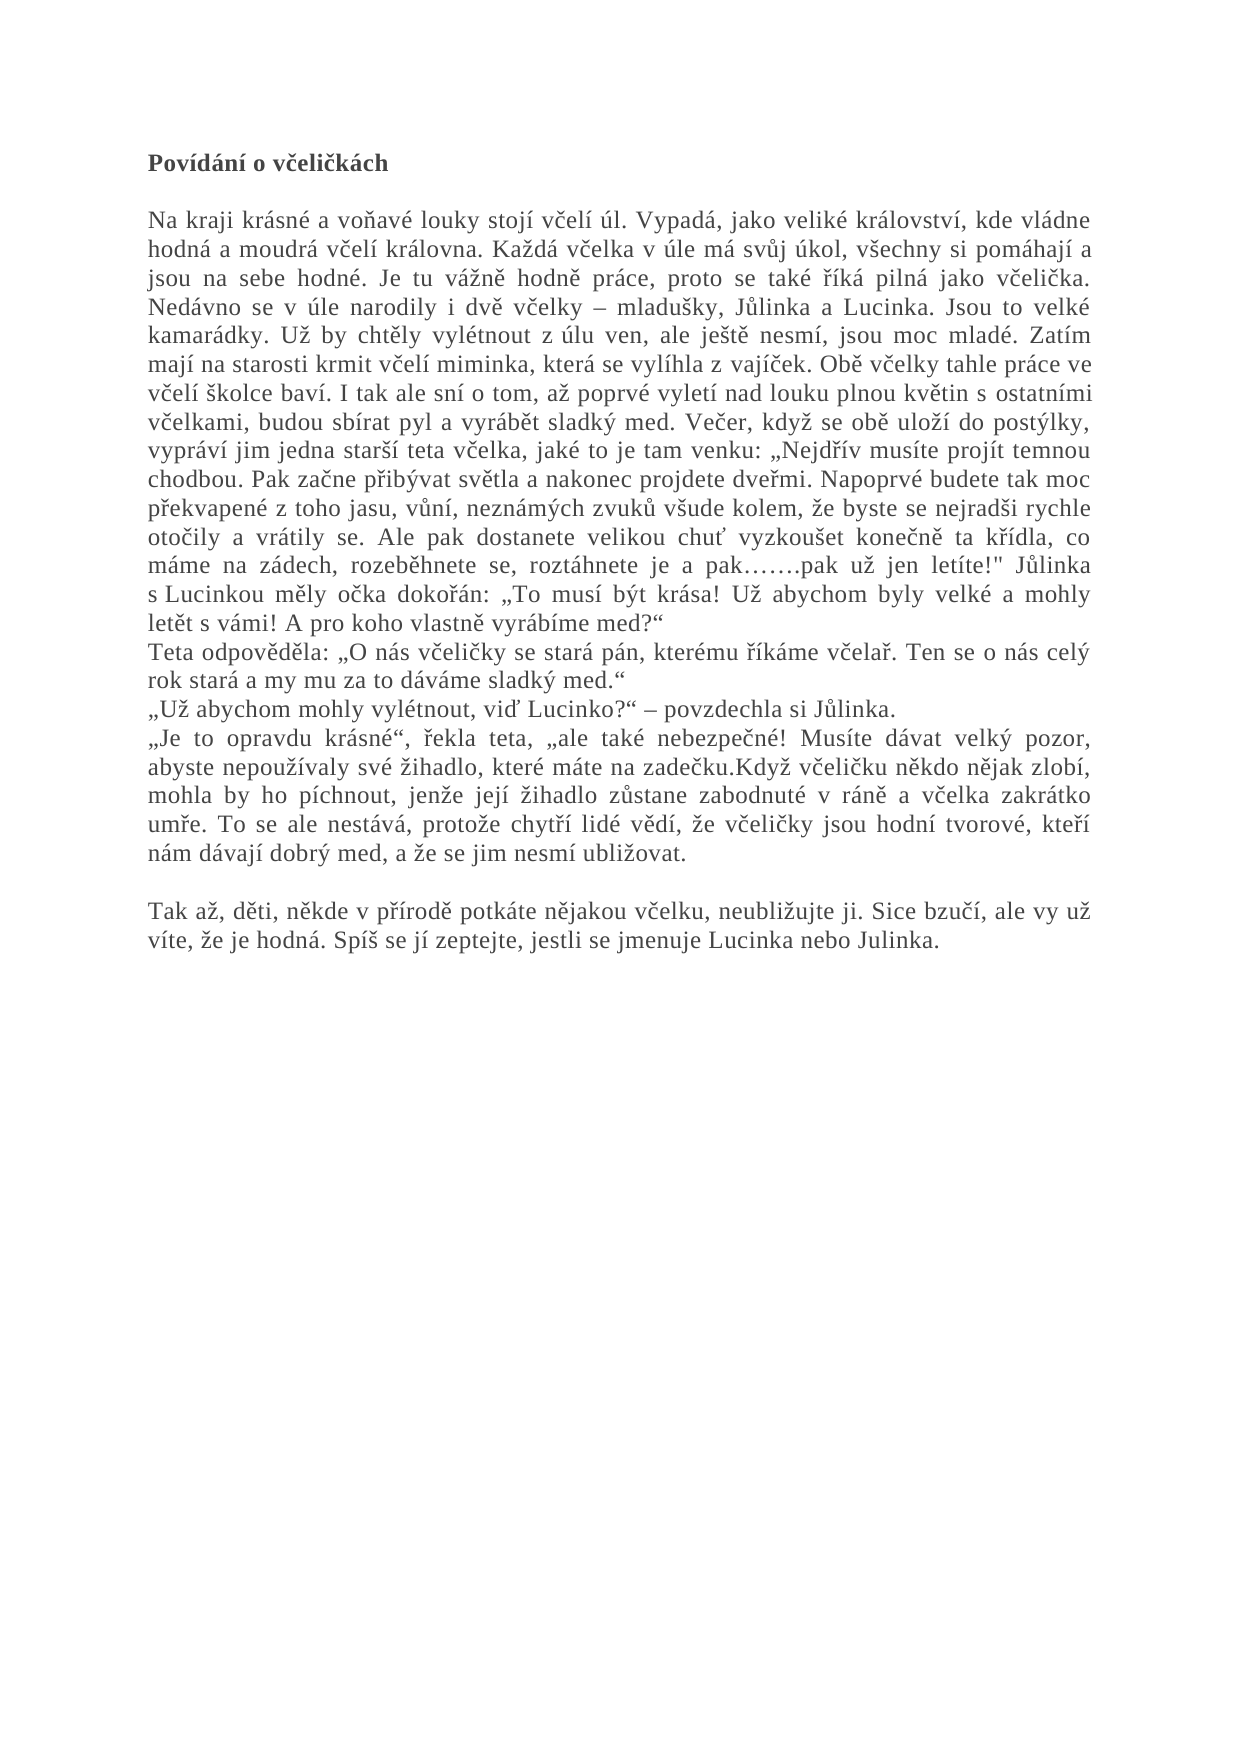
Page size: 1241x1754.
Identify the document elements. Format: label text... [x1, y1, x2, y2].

text Teta odpověděla: „O nás včeličky se stará pán, kterému říkáme včelař. Ten se o nás celý rok stará a my mu za to dáváme sladký med.“ [148, 637, 1093, 694]
text Na kraji krásné a voňavé louky stojí včelí úl. Vypadá, jako veliké království, kde vládne hodná a moudrá včelí královna. Každá včelka v úle má svůj úkol, všechny si pomáhají a jsou na sebe hodné. Je tu vážně hodně práce, proto se také říká pilná jako včelička. Nedávno se v úle narodily i dvě včelky – mladušky, Jůlinka a Lucinka. Jsou to velké kamarádky. Už by chtěly vylétnout z úlu ven, ale ještě nesmí, jsou moc mladé. Zatím mají na starosti krmit včelí miminka, která se vylíhla z vajíček. Obě včelky tahle práce ve včelí školce baví. I tak ale sní o tom, až poprvé vyletí nad louku plnou květin s ostatními včelkami, budou sbírat pyl a vyrábět sladký med. Večer, když se obě uloží do postýlky, vypráví jim jedna starší teta včelka, jaké to je tam venku: „Nejdřív musíte projít temnou chodbou. Pak začne přibývat světla a nakonec projdete dveřmi. Napoprvé budete tak moc překvapené z toho jasu, vůní, neznámých zvuků všude kolem, že byste se nejradši rychle otočily a vrátily se. Ale pak dostanete velikou chuť vyzkoušet konečně ta křídla, co máme na zádech, rozeběhnete se, roztáhnete je a pak…….pak už jen letíte!" Jůlinka s Lucinkou měly očka dokořán: „To musí být krása! Už abychom byly velké a mohly letět s vámi! A pro koho vlastně vyrábíme med?“ [148, 206, 1093, 637]
text Tak až, děti, někde v přírodě potkáte nějakou včelku, neubližujte ji. Sice bzučí, ale vy už víte, že je hodná. Spíš se jí zeptejte, jestli se jmenuje Lucinka nebo Julinka. [148, 896, 1093, 953]
text „Už abychom mohly vylétnout, viď Lucinko?“ – povzdechla si Jůlinka. [148, 694, 1093, 723]
text Povídání o včeličkách [148, 148, 1093, 176]
text „Je to opravdu krásné“, řekla teta, „ale také nebezpečné! Musíte dávat velký pozor, abyste nepoužívaly své žihadlo, které máte na zadečku.Když včeličku někdo nějak zlobí, mohla by ho píchnout, jenže její žihadlo zůstane zabodnuté v ráně a včelka zakrátko umře. To se ale nestává, protože chytří lidé vědí, že včeličky jsou hodní tvorové, kteří nám dávají dobrý med, a že se jim nesmí ubližovat. [148, 723, 1093, 867]
